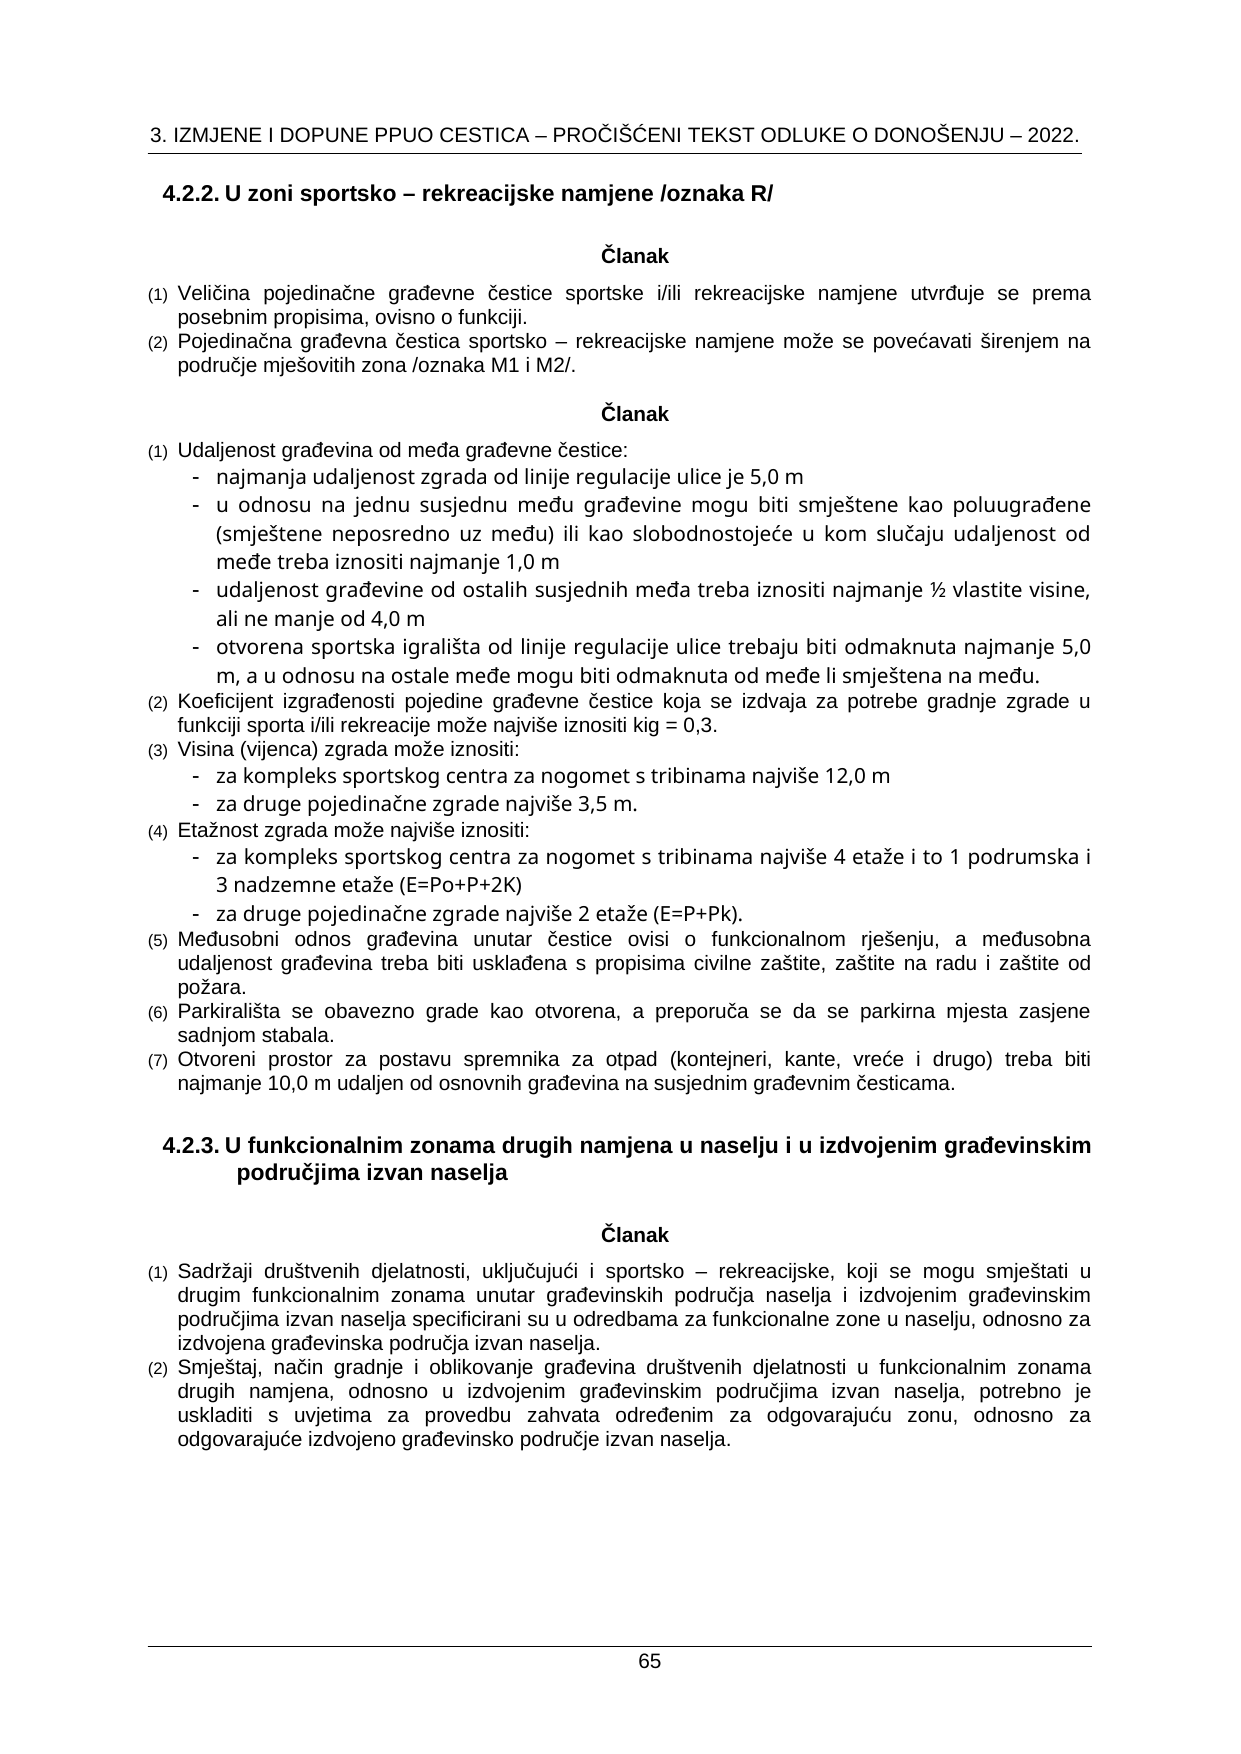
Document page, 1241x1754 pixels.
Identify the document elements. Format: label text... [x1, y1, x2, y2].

text udaljenost građevine od ostalih susjednih međa treba iznositi najmanje ½ vlastite visine, ali ne manje od 4,0 m [192, 576, 1092, 632]
text Članak 1. [148, 1223, 1092, 1247]
list Parkirališta se obavezno grade kao otvorena, a preporuča se da se parkirna mjesta zasjene sadnjom stabala. [148, 999, 1092, 1047]
list Visina (vijenca) zgrada može iznositi: [148, 737, 1092, 761]
text otvorena sportska igrališta od linije regulacije ulice trebaju biti odmaknuta najmanje 5,0 m, a u odnosu na ostale međe mogu biti odmaknuta od međe li smještena na među. [192, 632, 1092, 689]
list Sadržaji društvenih djelatnosti, uključujući i sportsko – rekreacijske, koji se mogu smještati u drugim funkcionalnim zonama unutar građevinskih područja naselja i izdvojenim građevinskim područjima izvan naselja specificirani su u odredbama za funkcionalne zone u naselju, odnosno za izdvojena građevinska područja izvan naselja. [148, 1259, 1092, 1355]
text za kompleks sportskog centra za nogomet s tribinama najviše 4 etaže i to 1 podrumska i 3 nadzemne etaže (E=Po+P+2K) [192, 842, 1092, 899]
text Članak 1. [148, 244, 1092, 268]
subtitle U funkcionalnim zonama drugih namjena u naselju i u izdvojenim građevinskim područjima izvan naselja [162, 1132, 1092, 1185]
text za druge pojedinačne zgrade najviše 3,5 m. [192, 789, 1092, 818]
list Koeficijent izgrađenosti pojedine građevne čestice koja se izdvaja za potrebe gradnje zgrade u funkciji sporta i/ili rekreacije može najviše iznositi kig = 0,3. [148, 689, 1092, 737]
list Smještaj, način gradnje i oblikovanje građevina društvenih djelatnosti u funkcionalnim zonama drugih namjena, odnosno u izdvojenim građevinskim područjima izvan naselja, potrebno je uskladiti s uvjetima za provedbu zahvata određenim za odgovarajuću zonu, odnosno za odgovarajuće izdvojeno građevinsko područje izvan naselja. [148, 1355, 1092, 1451]
list Veličina pojedinačne građevne čestice sportske i/ili rekreacijske namjene utvrđuje se prema posebnim propisima, ovisno o funkciji. [148, 281, 1092, 328]
subtitle U zoni sportsko – rekreacijske namjene /oznaka R/ [162, 180, 1092, 207]
list Etažnost zgrada može najviše iznositi: [148, 818, 1092, 842]
text za kompleks sportskog centra za nogomet s tribinama najviše 12,0 m [192, 761, 1092, 789]
text u odnosu na jednu susjednu među građevine mogu biti smještene kao poluugrađene (smještene neposredno uz među) ili kao slobodnostojeće u kom slučaju udaljenost od međe treba iznositi najmanje 1,0 m [192, 490, 1092, 576]
list Pojedinačna građevna čestica sportsko – rekreacijske namjene može se povećavati širenjem na područje mješovitih zona /oznaka M1 i M2/. [148, 328, 1092, 376]
list Međusobni odnos građevina unutar čestice ovisi o funkcionalnom rješenju, a međusobna udaljenost građevina treba biti usklađena s propisima civilne zaštite, zaštite na radu i zaštite od požara. [148, 927, 1092, 999]
list Otvoreni prostor za postavu spremnika za otpad (kontejneri, kante, vreće i drugo) treba biti najmanje 10,0 m udaljen od osnovnih građevina na susjednim građevnim česticama. [148, 1047, 1092, 1095]
text Članak 1. [148, 401, 1092, 425]
list Udaljenost građevina od međa građevne čestice: [148, 438, 1092, 462]
text najmanja udaljenost zgrada od linije regulacije ulice je 5,0 m [192, 462, 1092, 490]
text za druge pojedinačne zgrade najviše 2 etaže (E=P+Pk). [192, 899, 1092, 927]
